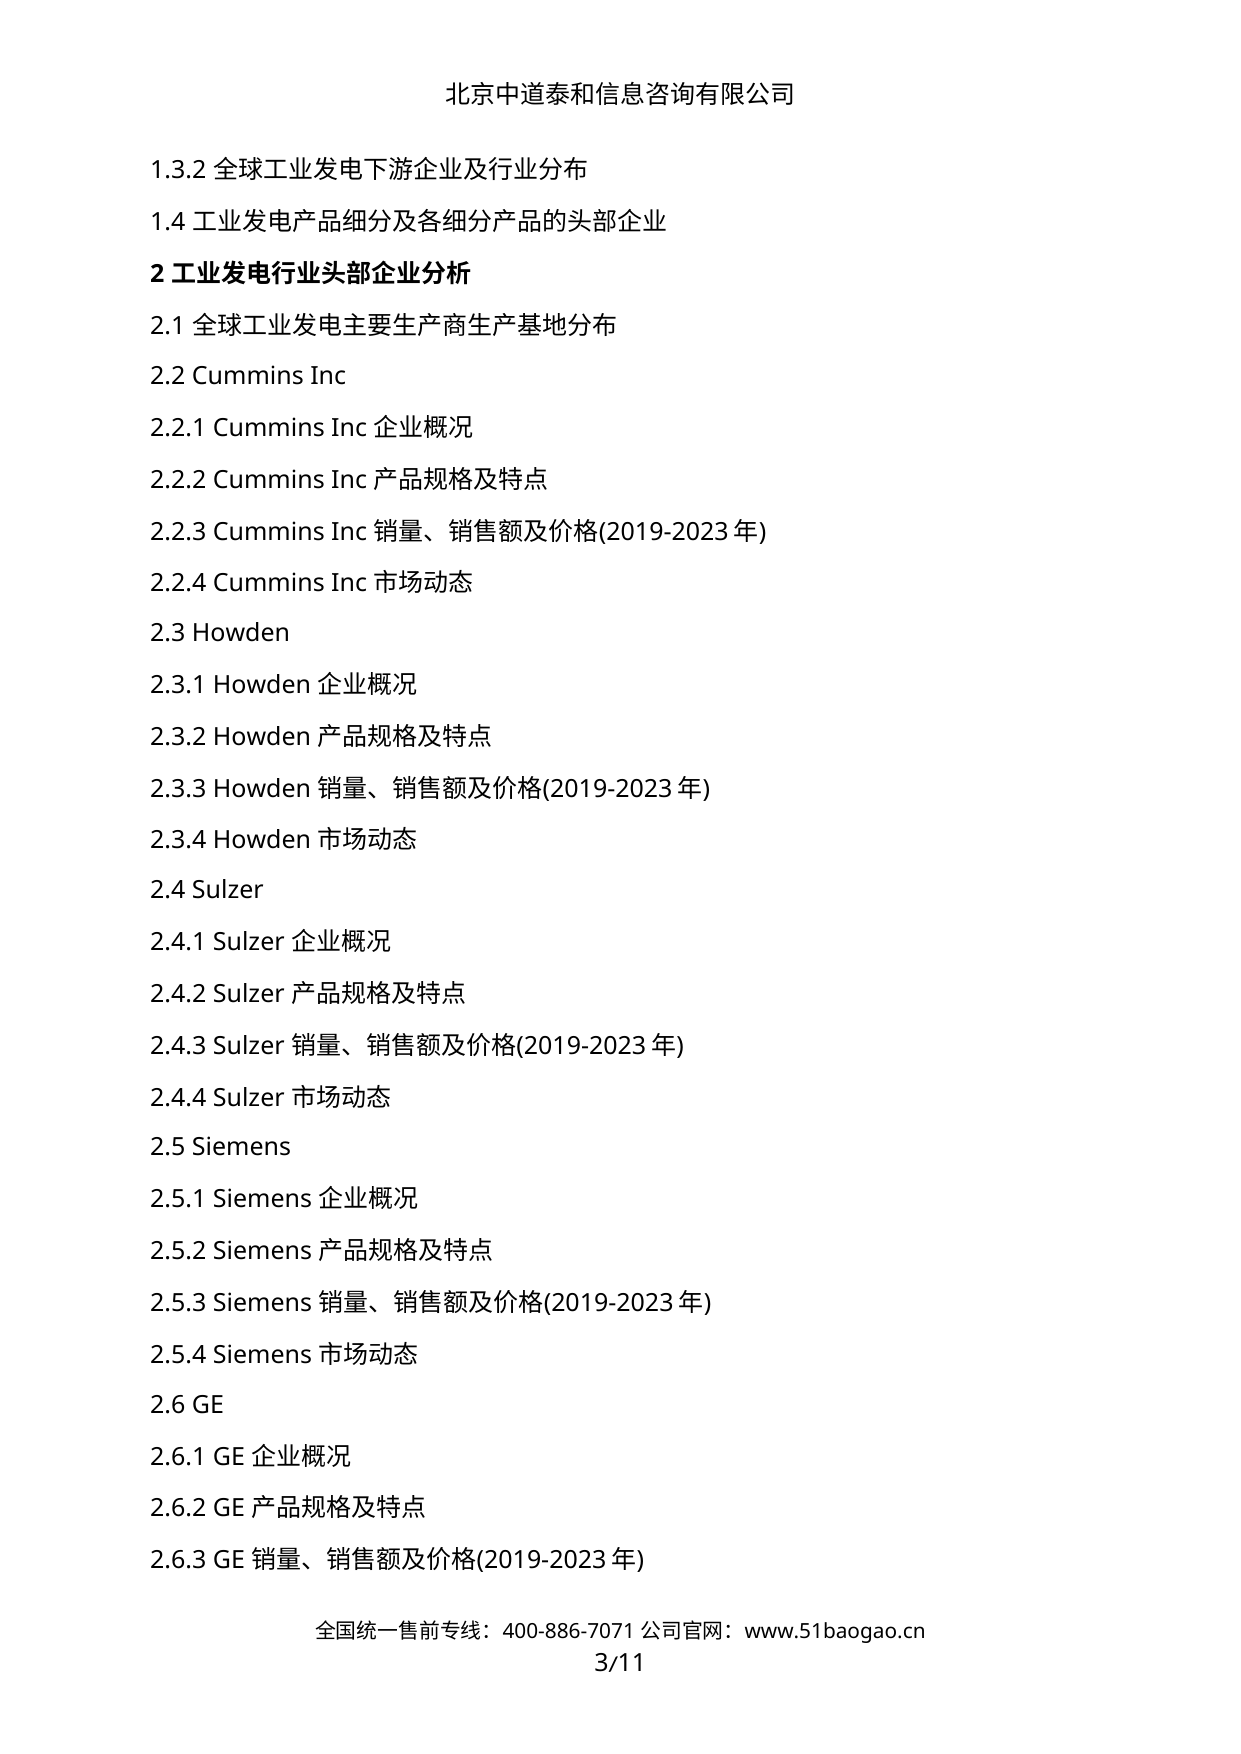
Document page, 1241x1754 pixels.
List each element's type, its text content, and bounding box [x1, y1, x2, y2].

text 2.3.4 Howden 市场动态 [150, 820, 1090, 856]
text 2.3.1 Howden 企业概况 [150, 664, 1090, 701]
text 1.3.2 全球工业发电下游企业及行业分布 [150, 150, 1090, 186]
text 2.2 Cummins Inc [150, 357, 1090, 392]
text 2.1 全球工业发电主要生产商生产基地分布 [150, 306, 1090, 342]
text 2.6.1 GE 企业概况 [150, 1436, 1090, 1472]
text 2.5.4 Siemens 市场动态 [150, 1334, 1090, 1371]
text 2.5.3 Siemens 销量、销售额及价格(2019-2023年) [150, 1282, 1090, 1319]
text 2.2.3 Cummins Inc 销量、销售额及价格(2019-2023年) [150, 511, 1090, 547]
text 2.3 Howden [150, 615, 1090, 649]
text 2.5.2 Siemens 产品规格及特点 [150, 1231, 1090, 1267]
text 2.4 Sulzer [150, 872, 1090, 906]
text 2.5 Siemens [150, 1129, 1090, 1163]
text 2.3.3 Howden 销量、销售额及价格(2019-2023年) [150, 768, 1090, 804]
text 2.4.2 Sulzer 产品规格及特点 [150, 973, 1090, 1010]
text 2.2.4 Cummins Inc 市场动态 [150, 563, 1090, 599]
text 2 工业发电行业头部企业分析 [150, 254, 1090, 290]
text 2.6.2 GE 产品规格及特点 [150, 1488, 1090, 1524]
text 1.4 工业发电产品细分及各细分产品的头部企业 [150, 202, 1090, 238]
text 2.3.2 Howden 产品规格及特点 [150, 716, 1090, 752]
text 2.2.1 Cummins Inc 企业概况 [150, 407, 1090, 443]
text 2.5.1 Siemens 企业概况 [150, 1179, 1090, 1215]
text 2.6.3 GE 销量、销售额及价格(2019-2023年) [150, 1540, 1090, 1576]
text 2.6 GE [150, 1386, 1090, 1420]
text 2.4.3 Sulzer 销量、销售额及价格(2019-2023年) [150, 1025, 1090, 1062]
text 2.4.4 Sulzer 市场动态 [150, 1077, 1090, 1113]
text 2.2.2 Cummins Inc 产品规格及特点 [150, 459, 1090, 495]
text 2.4.1 Sulzer 企业概况 [150, 922, 1090, 958]
